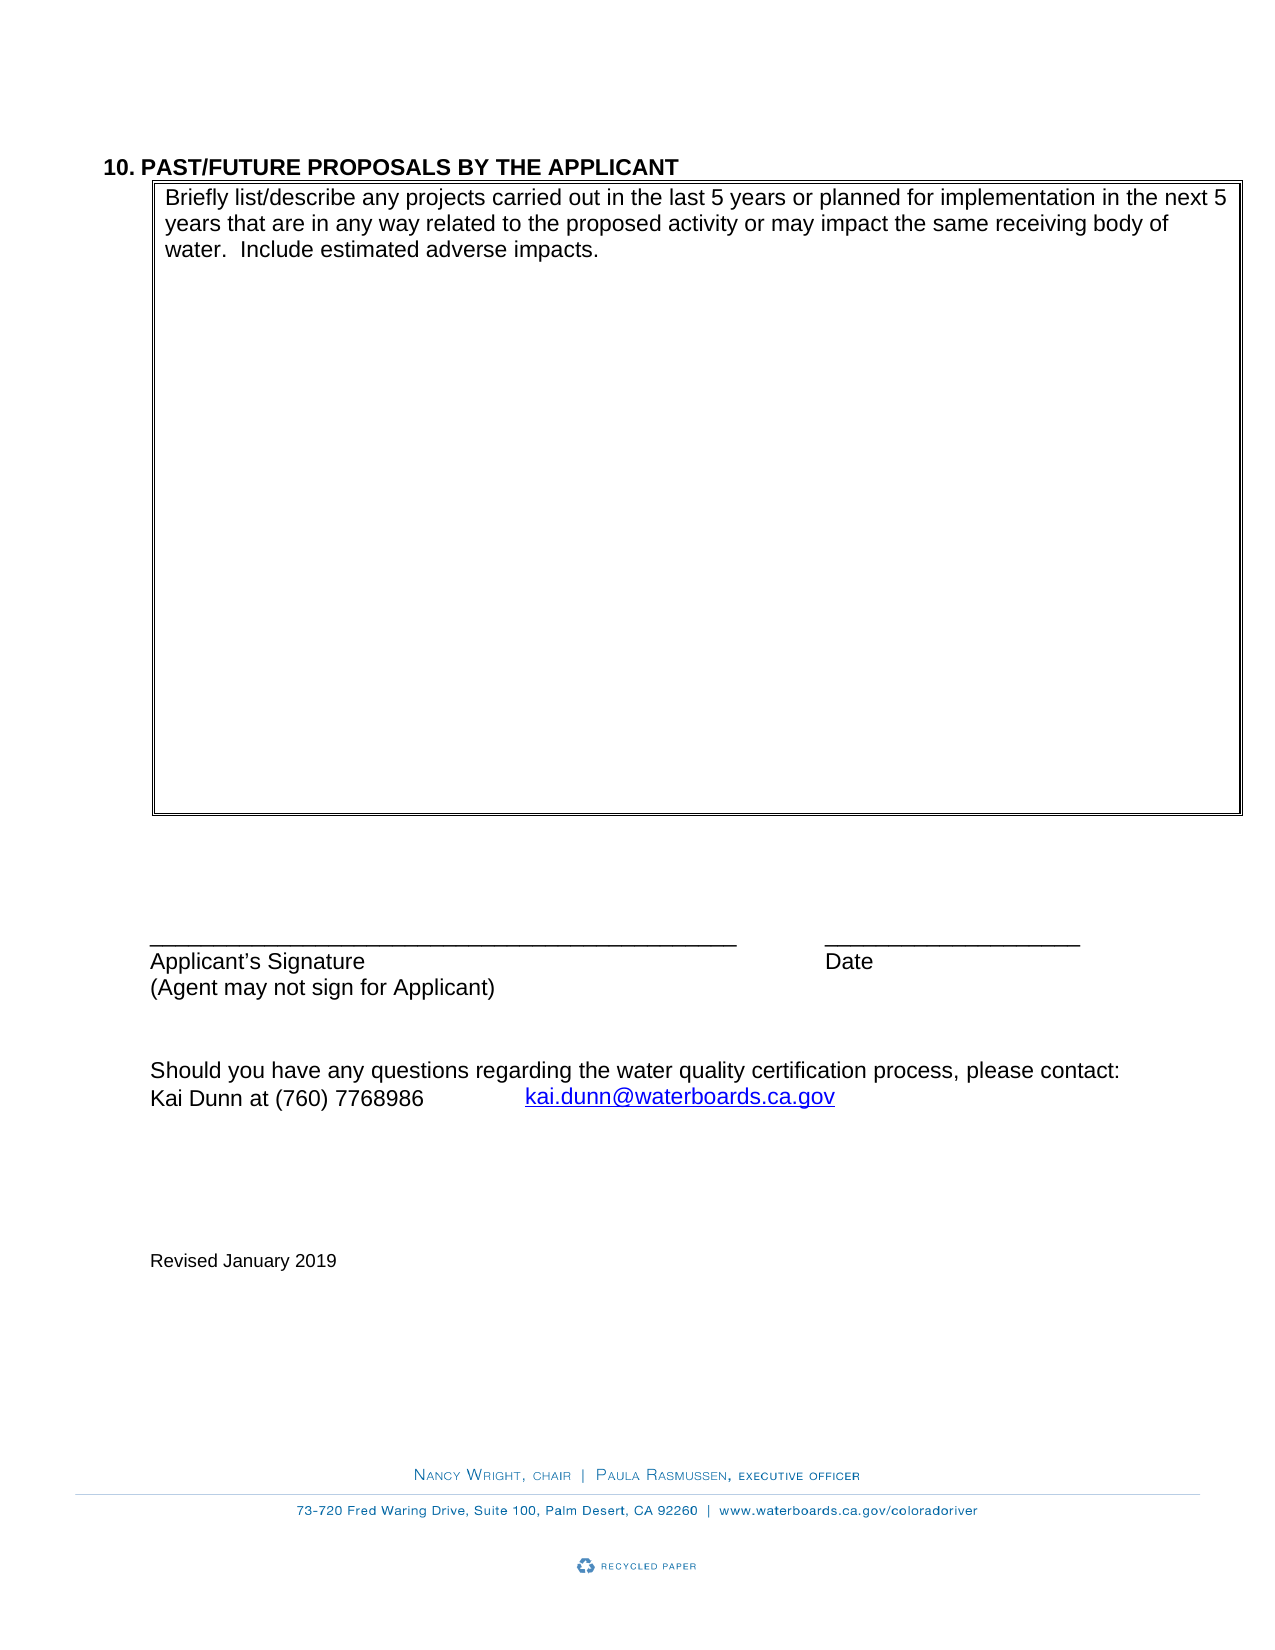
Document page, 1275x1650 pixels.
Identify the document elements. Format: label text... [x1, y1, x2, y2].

picture [75, 1466, 1200, 1575]
list PAST/FUTURE PROPOSALS BY THE APPLICANT [103, 154, 1125, 180]
text (Agent may not sign for Applicant) [150, 974, 1125, 1001]
text Revised January 2019cc: Continued next page [150, 1247, 1125, 1272]
text ______________________________________________ ____________________ [150, 921, 1125, 948]
text Kai Dunn at (760) 776­8986 kai.dunn@waterboards.ca.gov [150, 1084, 1125, 1110]
text Applicant’s Signature Date [150, 948, 1125, 974]
text Should you have any questions regarding the water quality certification process, please contact: [150, 1057, 1125, 1083]
table_header Briefly list/describe any projects carried out in the last 5 years or planned for implementation in the next 5 years that are in any way related to the proposed activity or may impact the same receiving body of water. Include estimated adverse impacts. [155, 184, 1239, 813]
